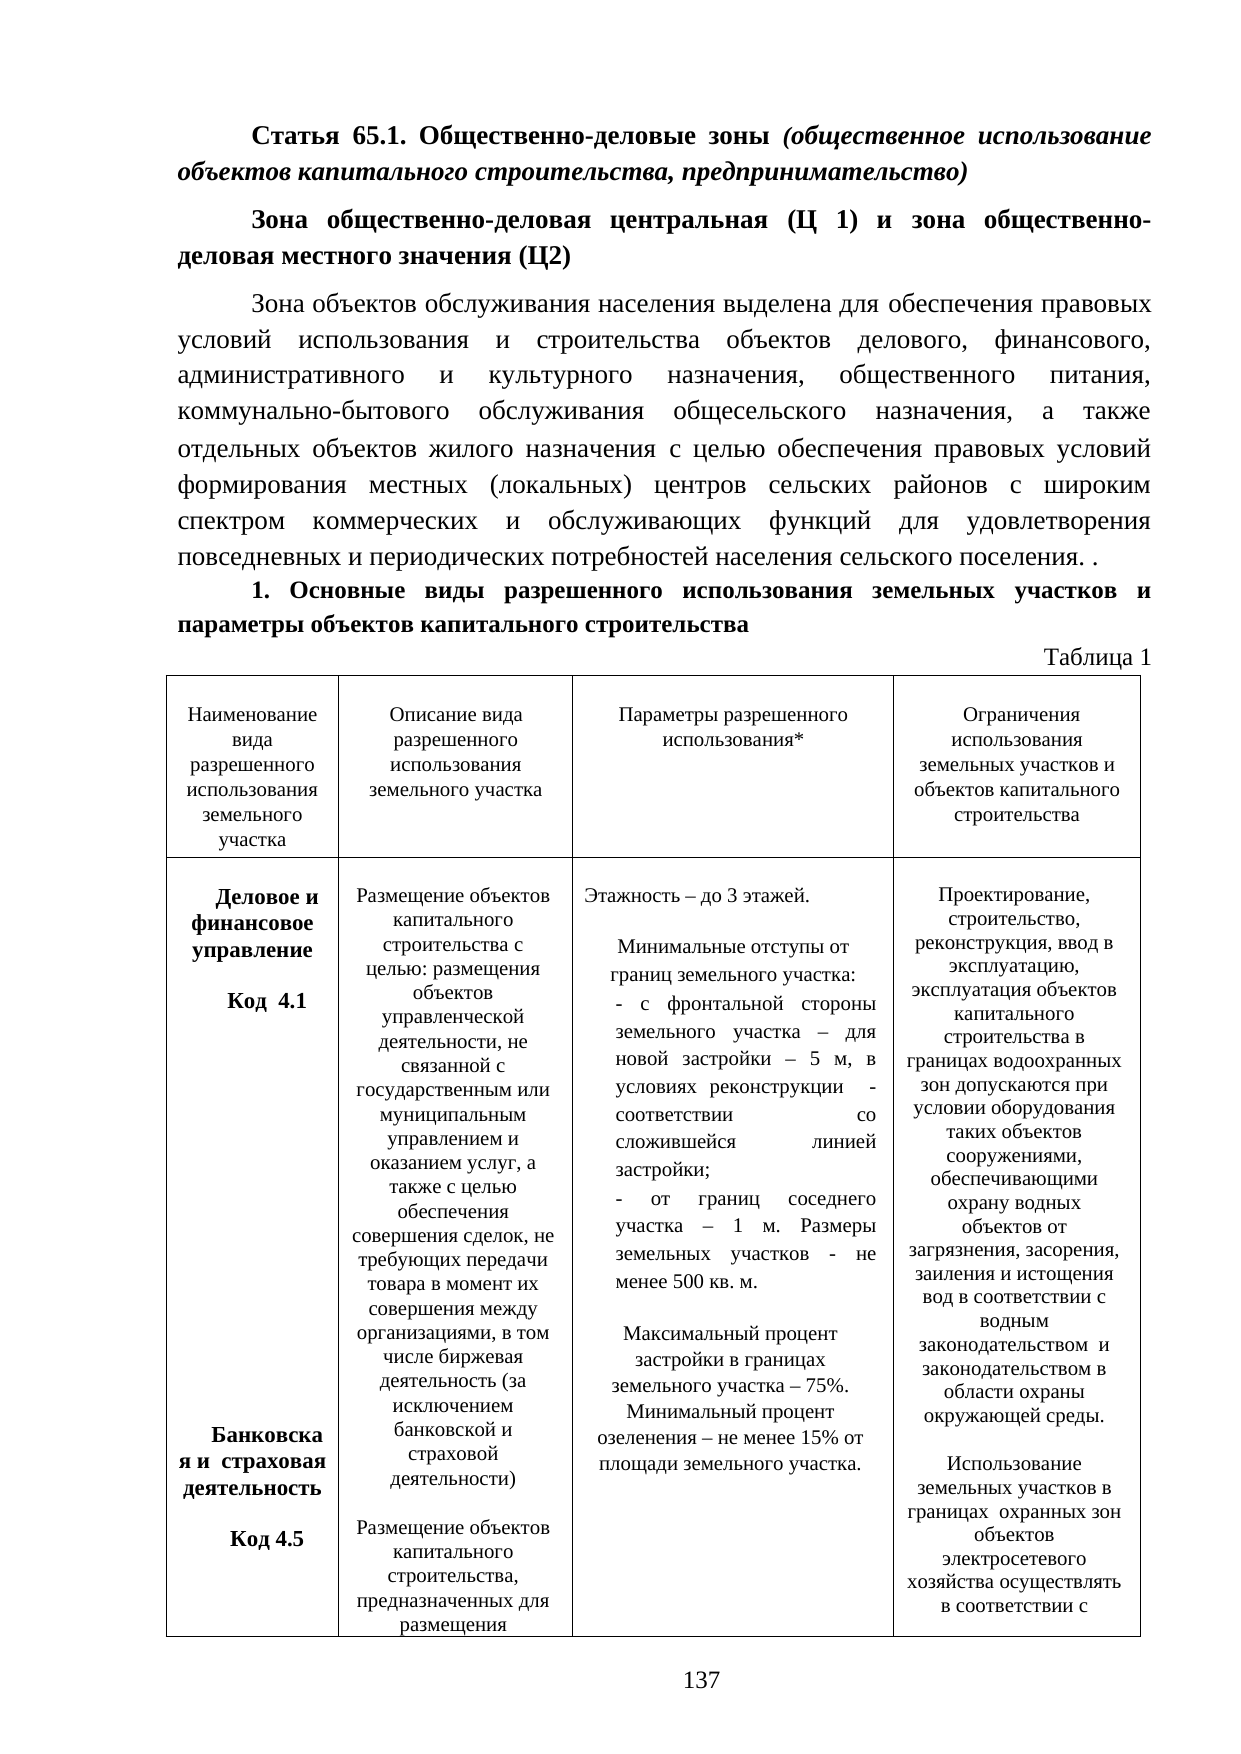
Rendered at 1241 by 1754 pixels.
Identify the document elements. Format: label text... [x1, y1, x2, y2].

text Зона общественно-деловая центральная (Ц 1) и зона общественно-деловая местного значения (Ц2) [177, 203, 1152, 270]
text Статья 65.1. Общественно-деловые зоны (общественное использование объектов капитального строительства, предпринимательство) [177, 119, 1152, 186]
table_header Параметры разрешенного использования* [573, 676, 893, 857]
table_header Ограничения использования земельных участков и объектов капитального строительства [894, 676, 1140, 857]
text Таблица 1 [177, 642, 1152, 670]
table_header Наименование вида разрешенного использования земельного участка [167, 676, 338, 857]
text 1. Основные виды разрешенного использования земельных участков и параметры объектов капитального строительства [177, 576, 1152, 637]
table_header Описание вида разрешенного использования земельного участка [339, 676, 572, 857]
text Зона объектов обслуживания населения выделена для обеспечения правовых условий использования и строительства объектов делового, финансового, административного и культурного назначения, общественного питания, коммунально-бытового обслуживания общесельского назначения, а также отдельных объектов жилого назначения с целью обеспечения правовых условий формирования местных (локальных) центров сельских районов с широким спектром коммерческих и обслуживающих функций для удовлетворения повседневных и периодических потребностей населения сельского поселения. . [177, 287, 1152, 571]
